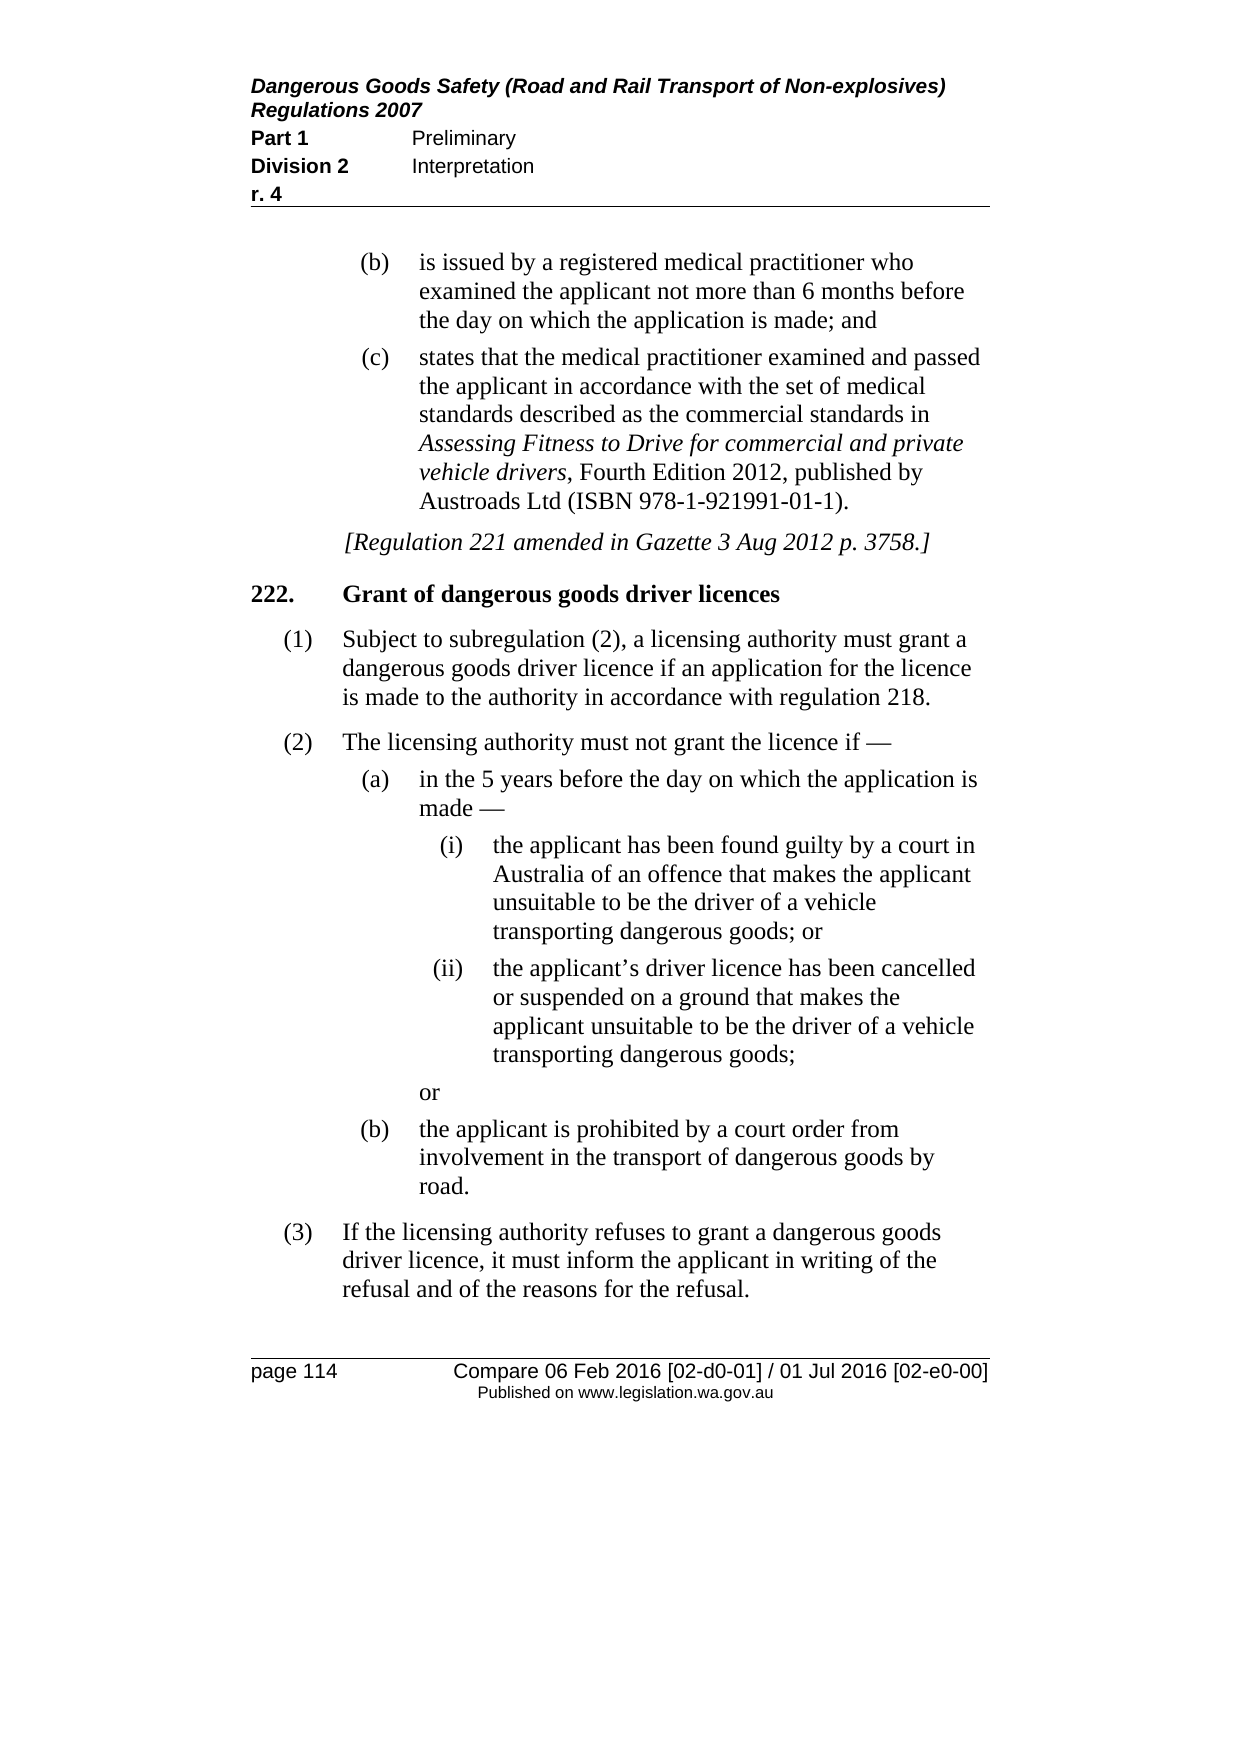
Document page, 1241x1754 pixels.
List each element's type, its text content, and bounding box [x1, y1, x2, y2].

subtitle 222. Grant of dangerous goods driver licences [251, 579, 990, 607]
text (b) is issued by a registered medical practitioner who examined the applicant not more than 6 months before the day on which the application is made; and [251, 247, 990, 334]
text (1) Subject to subregulation (2), a licensing authority must grant a dangerous goods driver licence if an application for the licence is made to the authority in accordance with regulation 218. [251, 624, 990, 710]
text (3) If the licensing authority refuses to grant a dangerous goods driver licence, it must inform the applicant in writing of the refusal and of the reasons for the refusal. [251, 1217, 990, 1303]
text or [251, 1077, 990, 1105]
text (ii) the applicant’s driver licence has been cancelled or suspended on a ground that makes the applicant unsuitable to be the driver of a vehicle transporting dangerous goods; [251, 953, 990, 1068]
text (c) states that the medical practitioner examined and passed the applicant in accordance with the set of medical standards described as the commercial standards in Assessing Fitness to Drive for commercial and private vehicle drivers, Fourth Edition 2012, published by Austroads Ltd (ISBN 978-1-921991-01-1). [251, 342, 990, 514]
text (2) The licensing authority must not grant the licence if — [251, 727, 990, 756]
text (i) the applicant has been found guilty by a court in of an offence that makes the applicant unsuitable to be the driver of a vehicle transporting dangerous goods; or [251, 830, 990, 945]
text [Regulation 221 amended in Gazette 3 Aug 2012 p. 3758.] [251, 527, 990, 556]
text (b) the applicant is prohibited by a court order from involvement in the transport of dangerous goods by road. [251, 1114, 990, 1200]
text (a) in the 5 years before the day on which the application is made — [251, 764, 990, 822]
